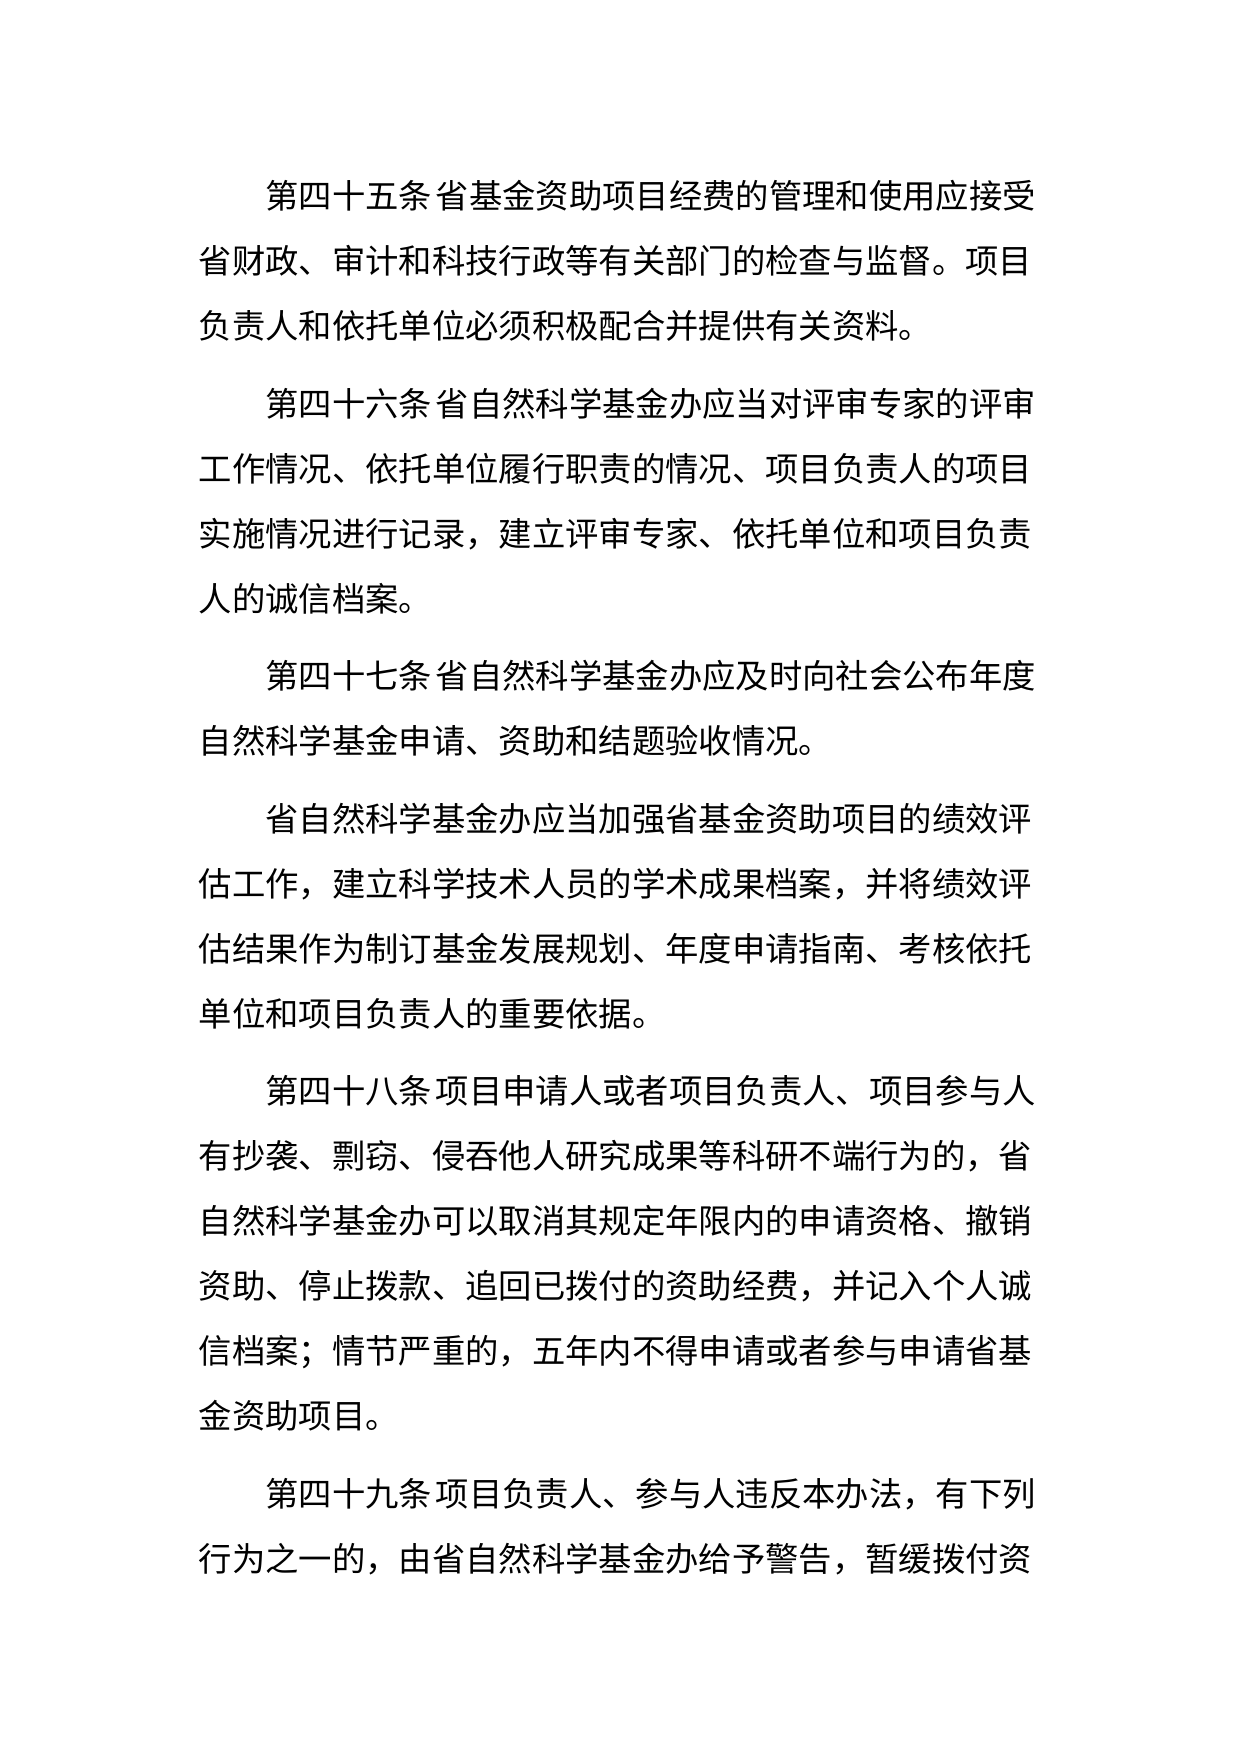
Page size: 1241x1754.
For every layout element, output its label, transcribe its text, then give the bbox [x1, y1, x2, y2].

text 第四十六条 省自然科学基金办应当对评审专家的评审工作情况、依托单位履行职责的情况、项目负责人的项目实施情况进行记录，建立评审专家、依托单位和项目负责人的诚信档案。 [198, 369, 1053, 629]
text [198, 1459, 1053, 1589]
text 第四十七条 省自然科学基金办应及时向社会公布年度自然科学基金申请、资助和结题验收情况。 [198, 642, 1053, 772]
text 第四十五条 省基金资助项目经费的管理和使用应接受省财政、审计和科技行政等有关部门的检查与监督。项目负责人和依托单位必须积极配合并提供有关资料。 [198, 162, 1053, 357]
text 第四十八条 项目申请人或者项目负责人、项目参与人有抄袭、剽窃、侵吞他人研究成果等科研不端行为的，省自然科学基金办可以取消其规定年限内的申请资格、撤销资助、停止拨款、追回已拨付的资助经费，并记入个人诚信档案；情节严重的，五年内不得申请或者参与申请省基金资助项目。 [198, 1057, 1053, 1447]
text 省自然科学基金办应当加强省基金资助项目的绩效评估工作，建立科学技术人员的学术成果档案，并将绩效评估结果作为制订基金发展规划、年度申请指南、考核依托单位和项目负责人的重要依据。 [198, 784, 1053, 1044]
